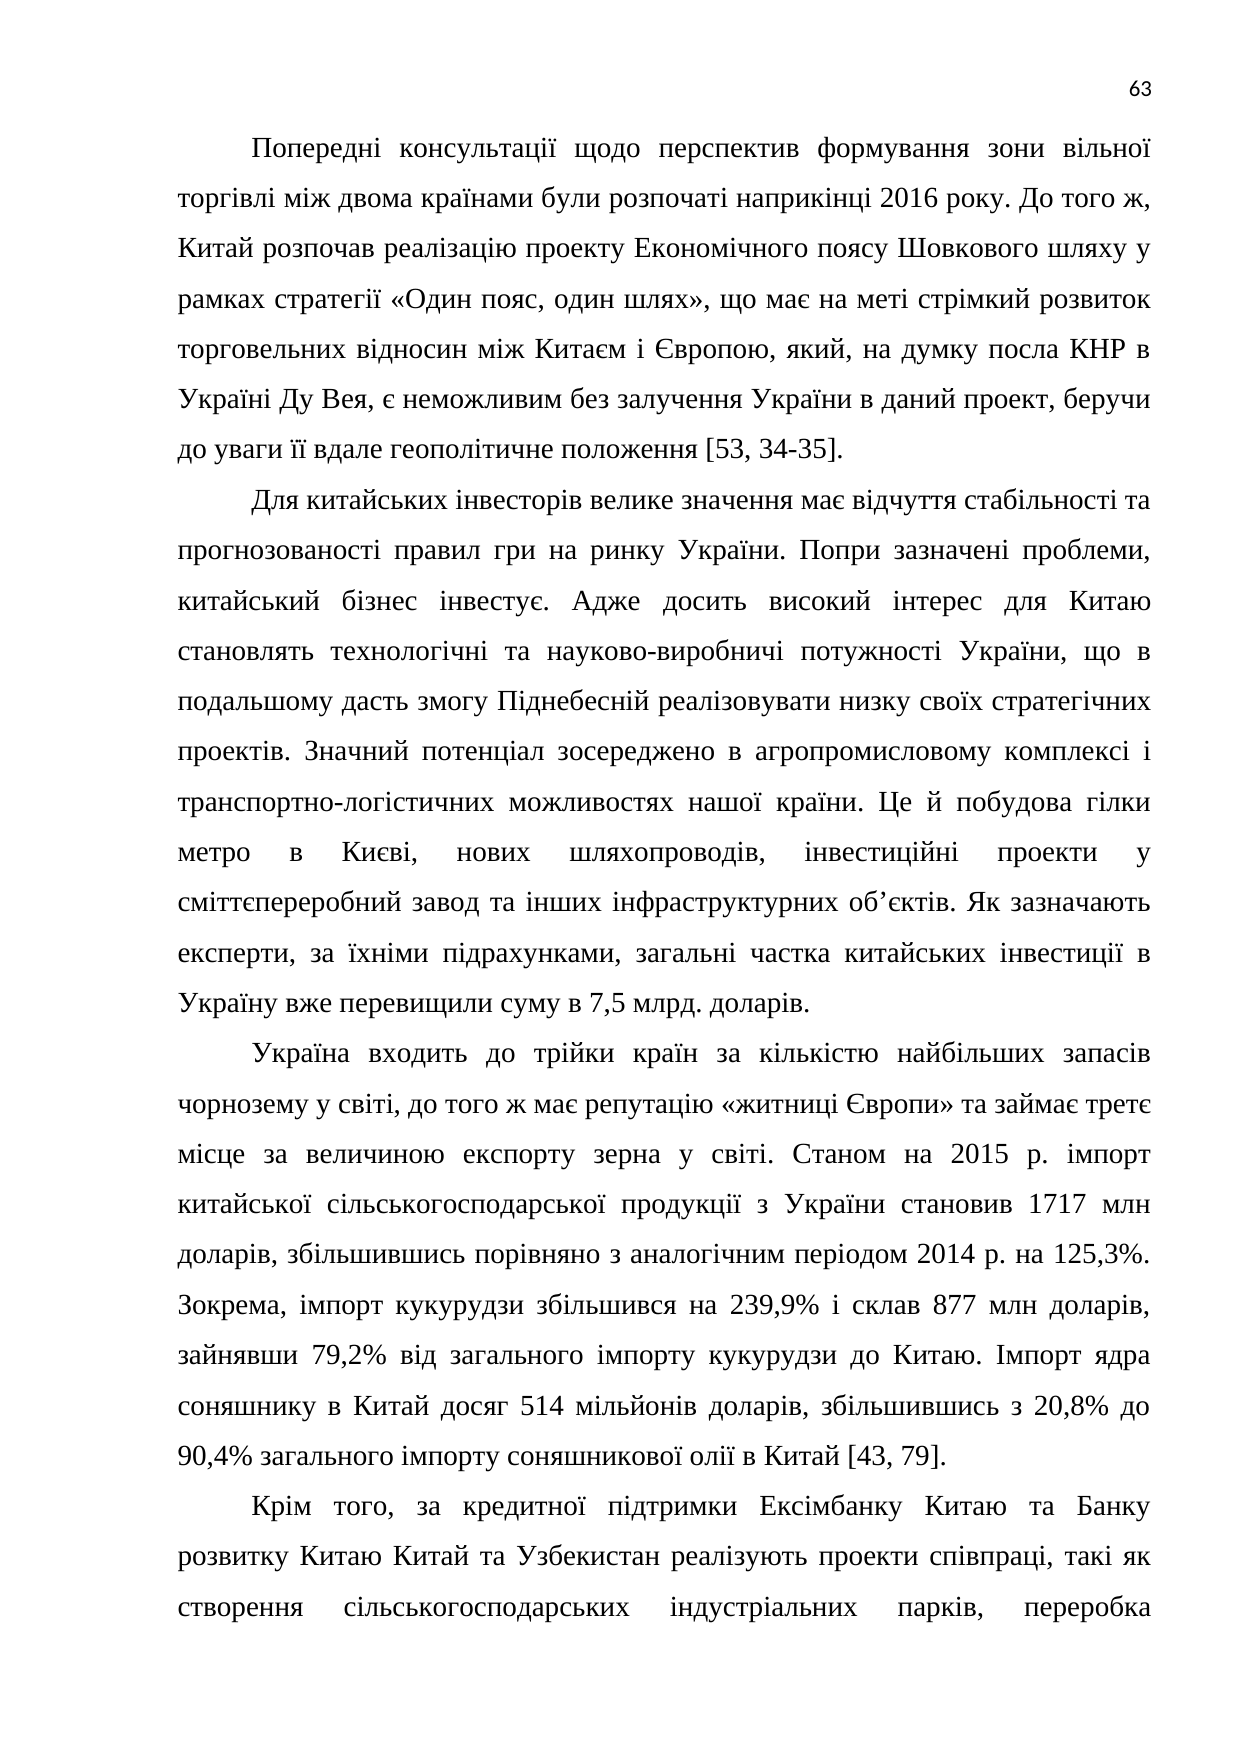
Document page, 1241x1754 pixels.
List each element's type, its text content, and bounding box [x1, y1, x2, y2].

text Для китайських інвесторів велике значення має відчуття стабільності та прогнозованості правил гри на ринку України. Попри зазначені проблеми, китайський бізнес інвестує. Адже досить високий інтерес для Китаю становлять технологічні та науково-виробничі потужності України, що в подальшому дасть змогу Піднебесній реалізовувати низку своїх стратегічних проектів. Значний потенціал зосереджено в агропромисловому комплексі і транспортно-логістичних можливостях нашої країни. Це й побудова гілки метро в Києві, нових шляхопроводів, інвестиційні проекти у сміттєпереробний завод та інших інфраструктурних об’єктів. Як зазначають експерти, за їхніми підрахунками, загальні частка китайських інвестиції в Україну вже перевищили суму в 7,5 млрд. доларів. [177, 482, 1152, 1019]
text Попередні консультації щодо перспектив формування зони вільної торгівлі між двома країнами були розпочаті наприкінці 2016 року. До того ж, Китай розпочав реалізацію проекту Економічного поясу Шовкового шляху у рамках стратегії «Один пояс, один шлях», що має на меті стрімкий розвиток торговельних відносин між Китаєм і Європою, який, на думку посла КНР в Україні Ду Вея, є неможливим без залучення України в даний проект, беручи до уваги її вдале геополітичне положення [53, 34-35]. [177, 130, 1152, 465]
text Україна входить до трійки країн за кількістю найбільших запасів чорнозему у світі, до того ж має репутацію «житниці Європи» та займає третє місце за величиною експорту зерна у світі. Станом на 2015 р. імпорт китайської сільськогосподарської продукції з України становив 1717 млн доларів, збільшившись порівняно з аналогічним періодом 2014 р. на 125,3%. Зокрема, імпорт кукурудзи збільшився на 239,9% і склав 877 млн доларів, зайнявши 79,2% від загального імпорту кукурудзи до Китаю. Імпорт ядра соняшнику в Китай досяг 514 мільйонів доларів, збільшившись з 20,8% до 90,4% загального імпорту соняшникової олії в Китай [43, 79]. [177, 1035, 1152, 1471]
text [177, 1488, 1152, 1622]
